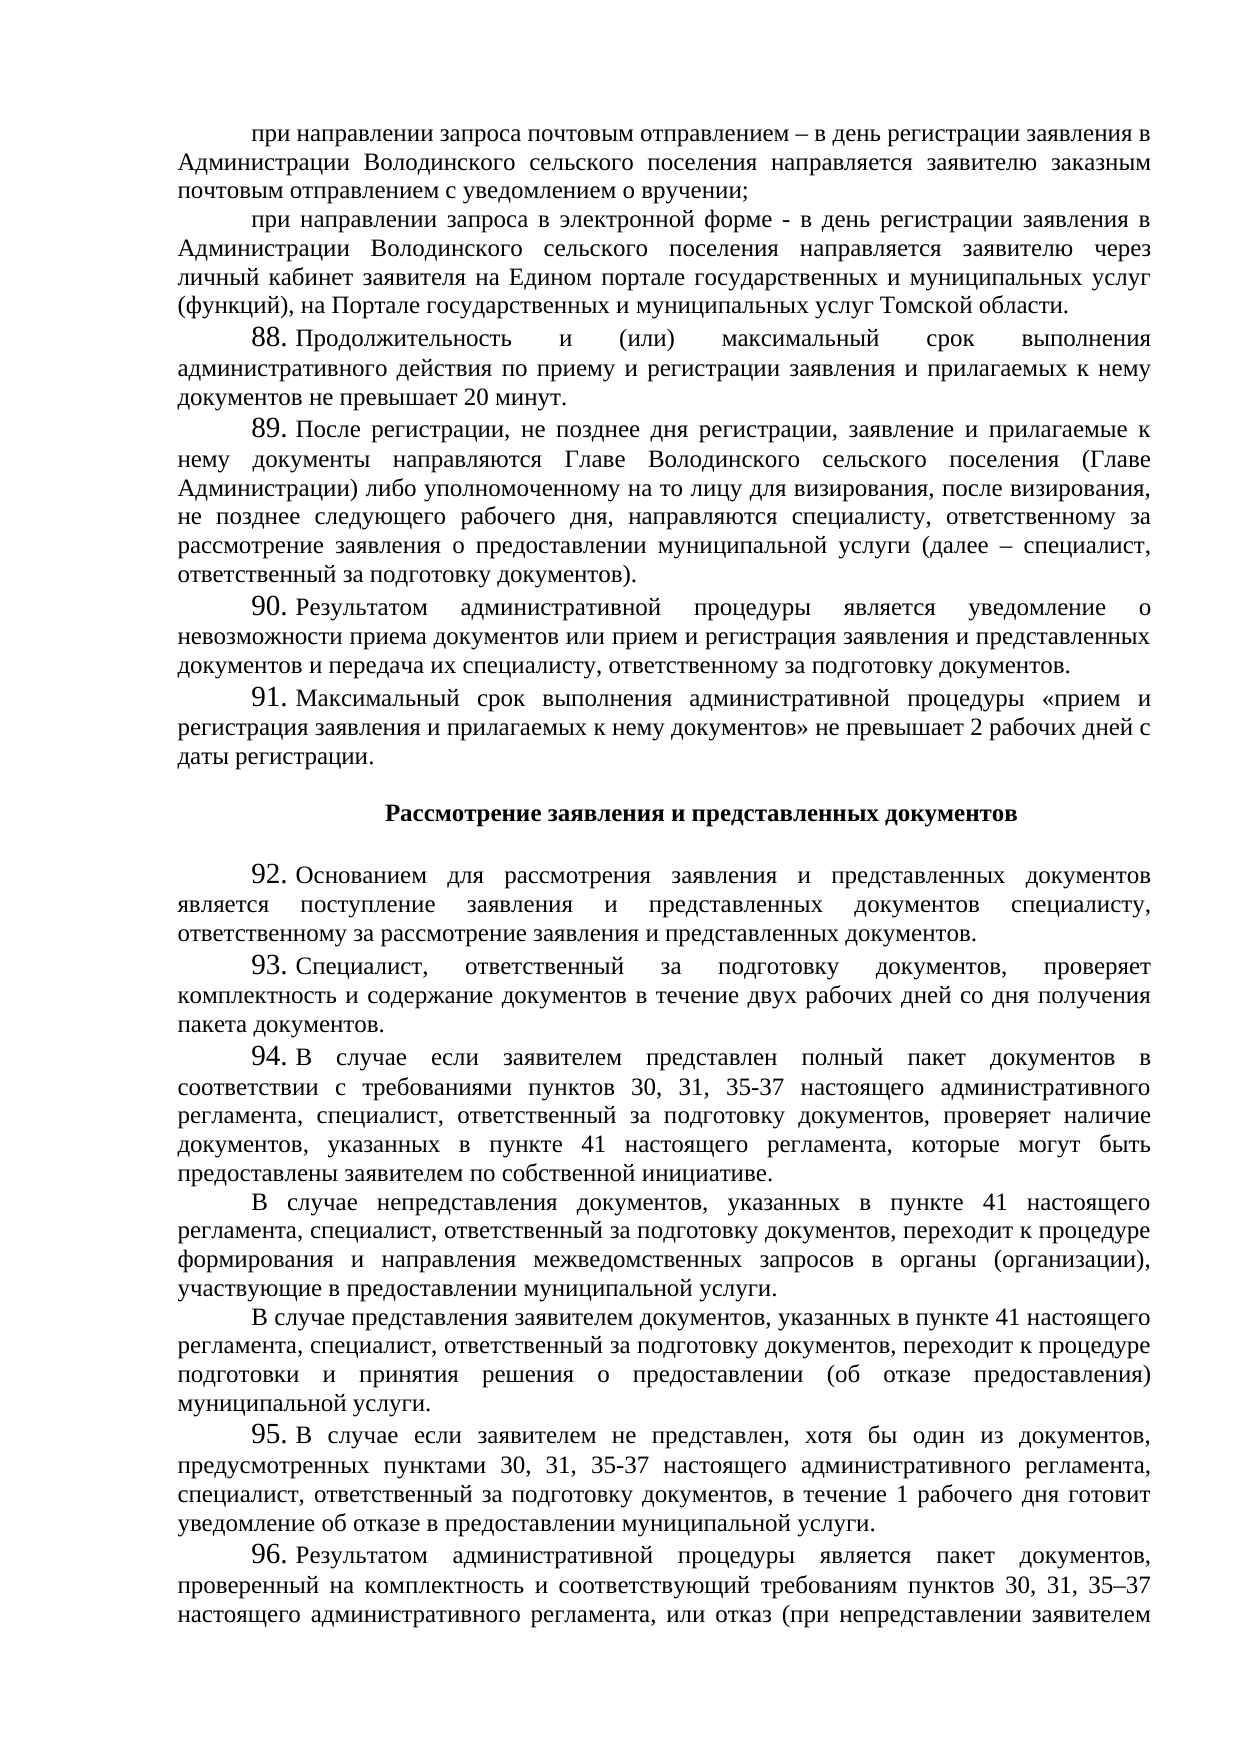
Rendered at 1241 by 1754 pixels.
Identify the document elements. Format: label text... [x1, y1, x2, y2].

text при направлении запроса в электронной форме - в день регистрации заявления в Администрации Володинского сельского поселения направляется заявителю через личный кабинет заявителя на Едином портале государственных и муниципальных услуг (функций), на Портале государственных и муниципальных услуг Томской области. [177, 204, 1152, 319]
text при направлении запроса почтовым отправлением – в день регистрации заявления в Администрации Володинского сельского поселения направляется заявителю заказным почтовым отправлением с уведомлением о вручении; [177, 118, 1152, 204]
list Специалист, ответственный за подготовку документов, проверяет комплектность и содержание документов в течение двух рабочих дней со дня получения пакета документов. [177, 947, 1152, 1038]
list Максимальный срок выполнения административной процедуры «прием и регистрация заявления и прилагаемых к нему документов» не превышает 2 рабочих дней с даты регистрации. [177, 679, 1152, 770]
text В случае непредставления документов, указанных в пункте 41 настоящего регламента, специалист, ответственный за подготовку документов, переходит к процедуре формирования и направления межведомственных запросов в органы (организации), участвующие в предоставлении муниципальной услуги. [177, 1187, 1152, 1302]
list После регистрации, не позднее дня регистрации, заявление и прилагаемые к нему документы направляются Главе Володинского сельского поселения (Главе Администрации) либо уполномоченному на то лицу для визирования, после визирования, не позднее следующего рабочего дня, направляются специалисту, ответственному за рассмотрение заявления о предоставлении муниципальной услуги (далее – специалист, ответственный за подготовку документов). [177, 410, 1152, 588]
list Результатом административной процедуры является уведомление о невозможности приема документов или прием и регистрация заявления и представленных документов и передача их специалисту, ответственному за подготовку документов. [177, 588, 1152, 679]
list Основанием для рассмотрения заявления и представленных документов является поступление заявления и представленных документов специалисту, ответственному за рассмотрение заявления и представленных документов. [177, 856, 1152, 947]
list Продолжительность и (или) максимальный срок выполнения административного действия по приему и регистрации заявления и прилагаемых к нему документов не превышает 20 минут. [177, 319, 1152, 410]
list В случае если заявителем не представлен, хотя бы один из документов, предусмотренных пунктами 30, 31, 35-37 настоящего административного регламента, специалист, ответственный за подготовку документов, в течение 1 рабочего дня готовит уведомление об отказе в предоставлении муниципальной услуги. [177, 1417, 1152, 1536]
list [177, 1536, 1152, 1627]
text В случае представления заявителем документов, указанных в пункте 41 настоящего регламента, специалист, ответственный за подготовку документов, переходит к процедуре подготовки и принятия решения о предоставлении (об отказе предоставления) муниципальной услуги. [177, 1302, 1152, 1417]
list В случае если заявителем представлен полный пакет документов в соответствии с требованиями пунктов 30, 31, 35-37 настоящего административного регламента, специалист, ответственный за подготовку документов, проверяет наличие документов, указанных в пункте 41 настоящего регламента, которые могут быть предоставлены заявителем по собственной инициативе. [177, 1038, 1152, 1187]
text Рассмотрение заявления и представленных документов [177, 798, 1152, 827]
